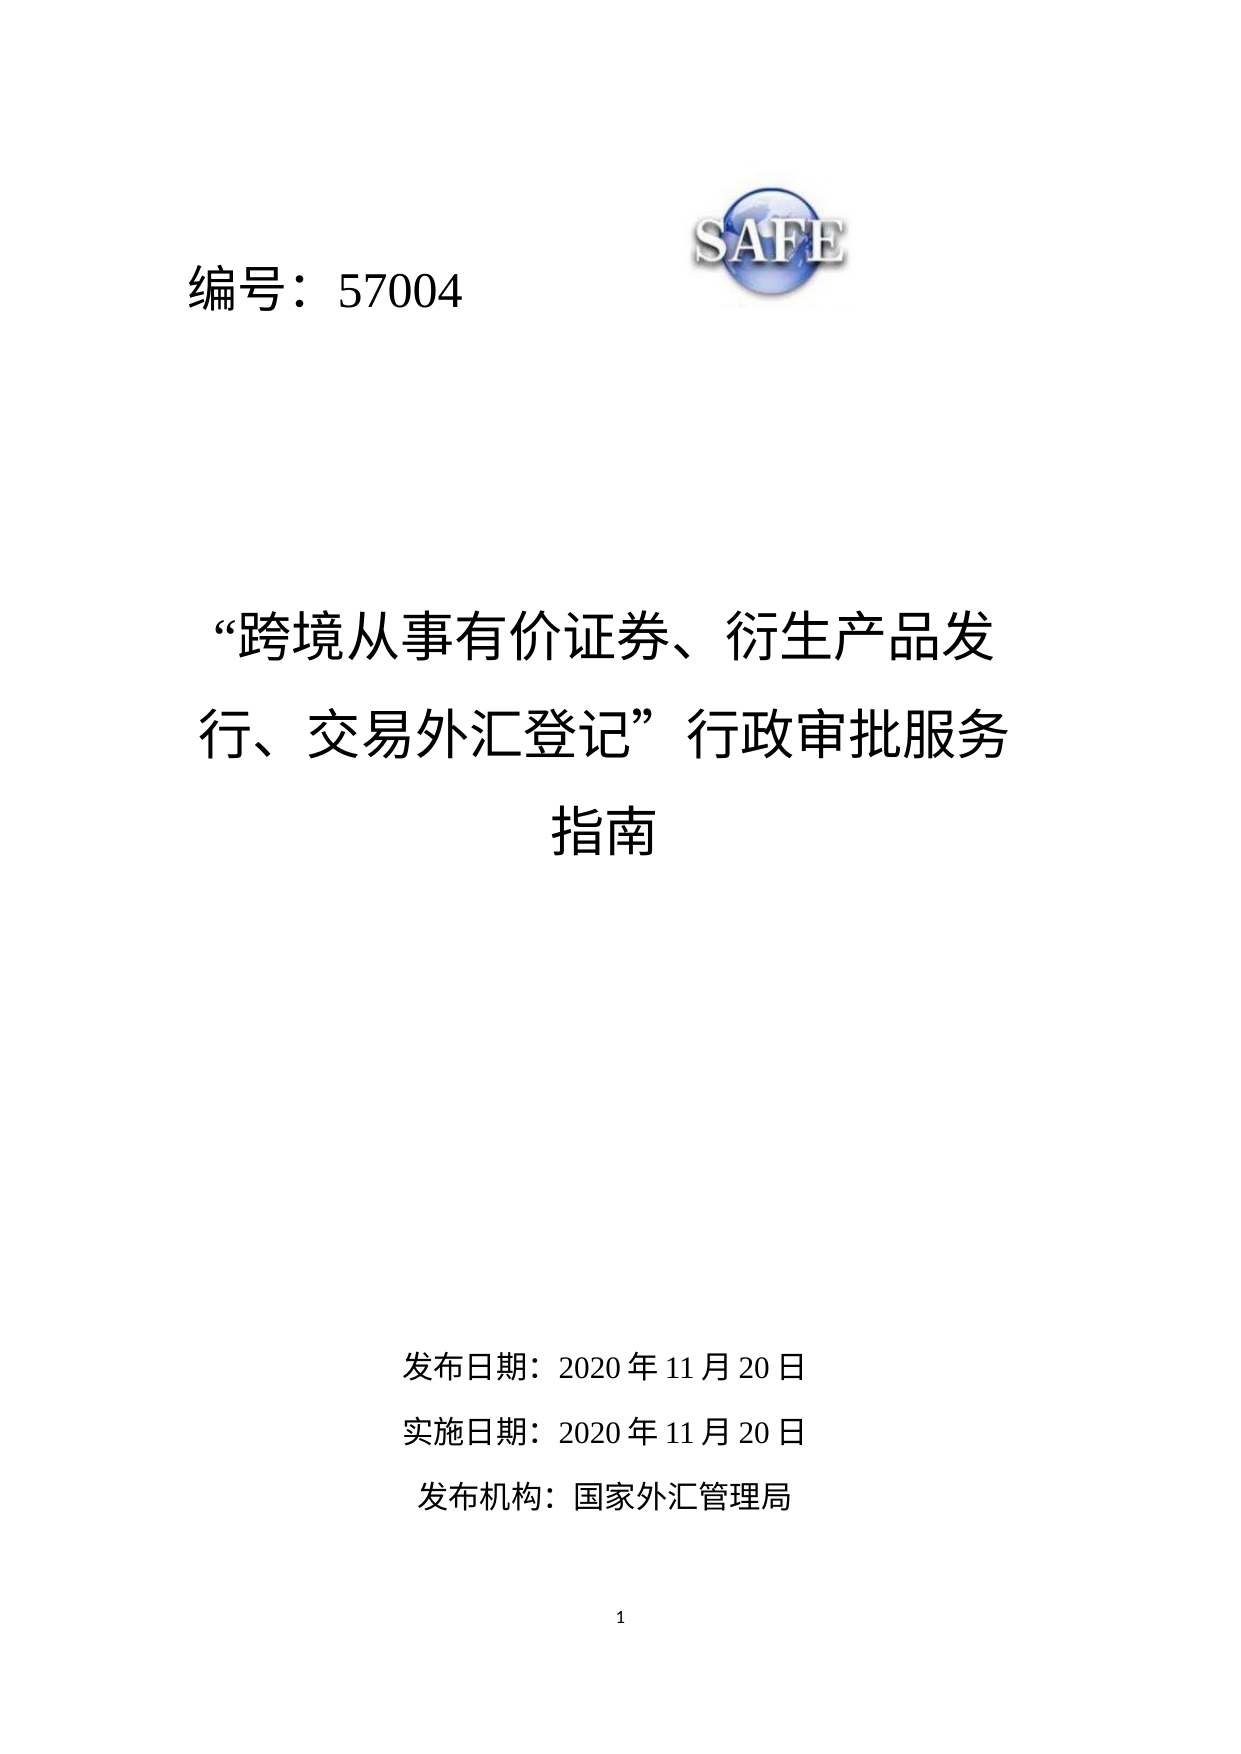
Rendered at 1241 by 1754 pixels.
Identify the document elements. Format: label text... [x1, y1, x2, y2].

text 编号：57004 [187, 162, 1053, 324]
text 发布机构：国家外汇管理局 [187, 1462, 1021, 1527]
text 实施日期：2020年11月20日 [187, 1397, 1021, 1462]
text “跨境从事有价证券、衍生产品发行、交易外汇登记”行政审批服务指南 [187, 584, 1021, 877]
picture [675, 162, 857, 308]
text 发布日期：2020年11月20日 [187, 1332, 1021, 1397]
